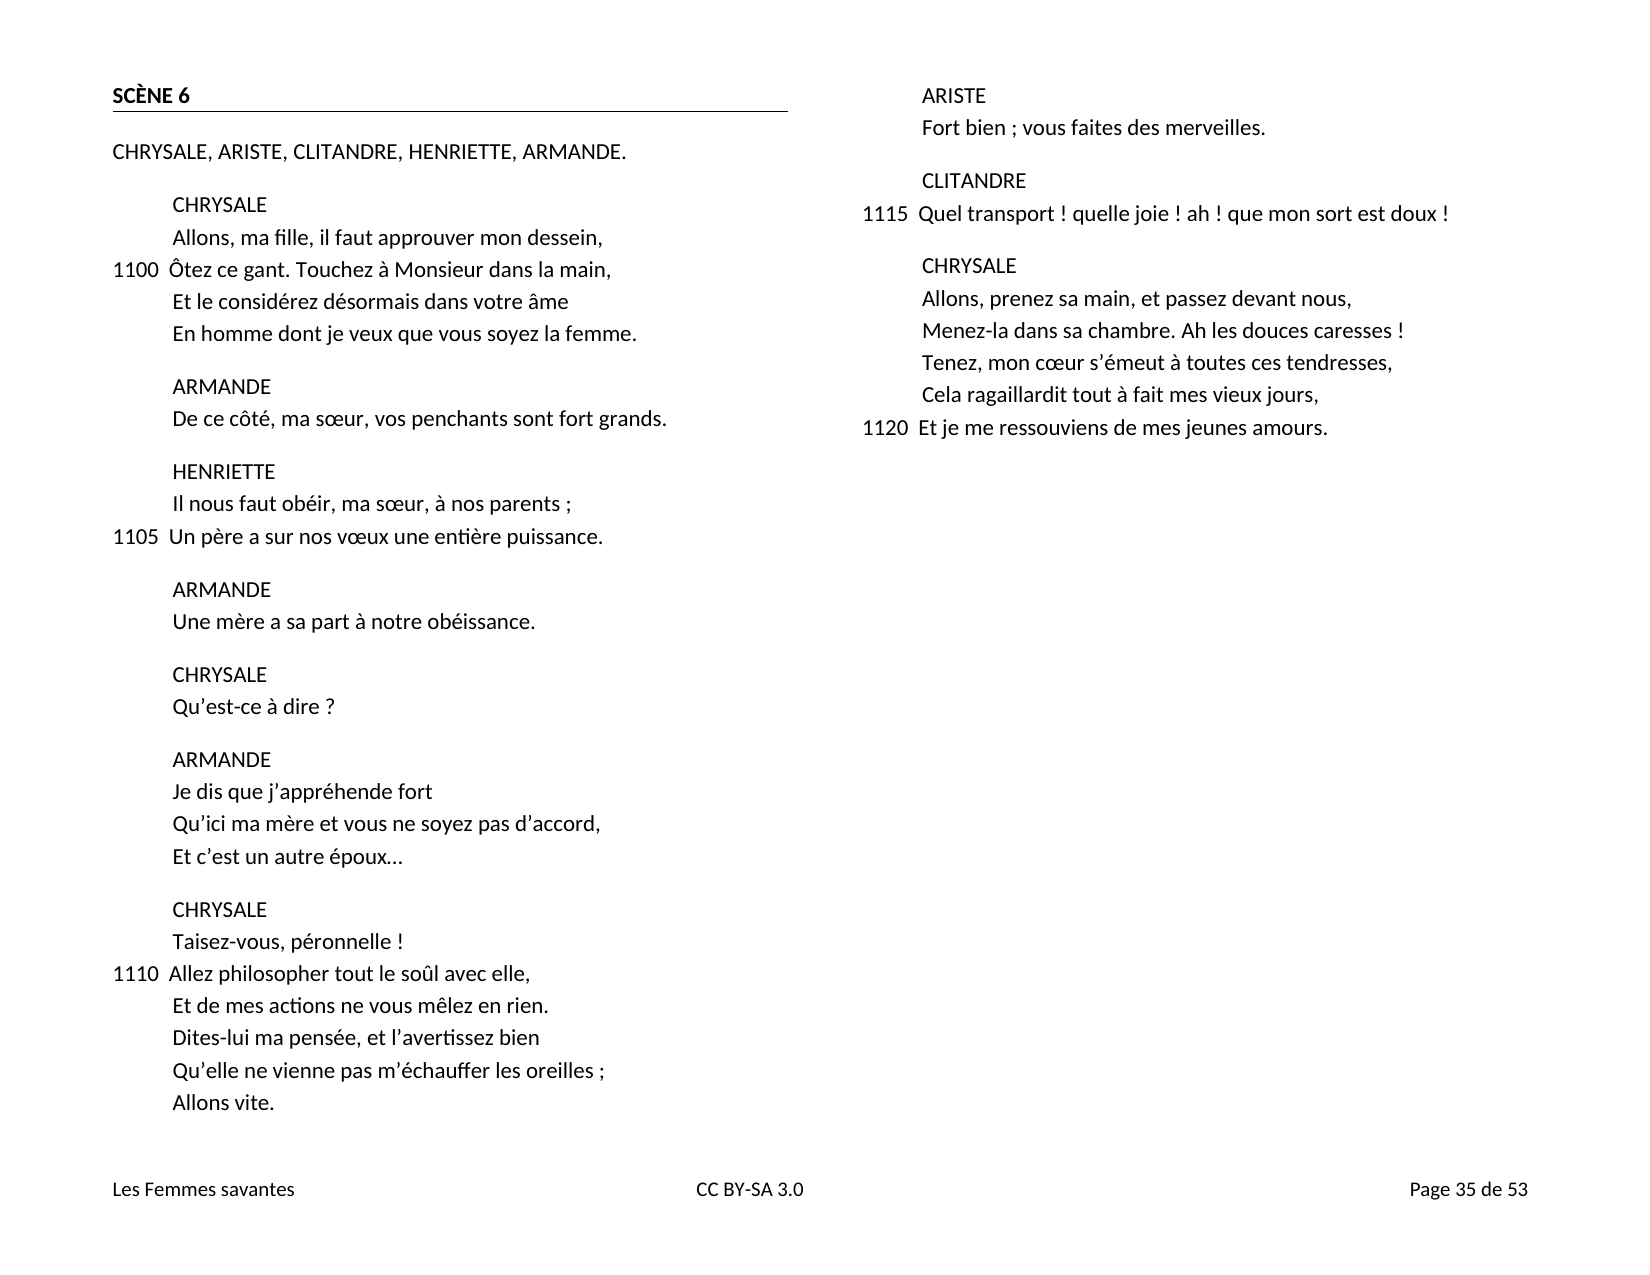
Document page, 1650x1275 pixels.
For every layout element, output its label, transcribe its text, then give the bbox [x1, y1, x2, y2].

text 1115 Quel transport ! quelle joie ! ah ! que mon sort est doux ! [862, 199, 1537, 227]
text 1110 Allez philosopher tout le soûl avec elle, [112, 959, 788, 987]
text De ce côté, ma sœur, vos penchants sont fort grands. [172, 404, 788, 432]
text Et le considérez désormais dans votre âme [172, 287, 788, 315]
text Qu’est-ce à dire ? [172, 692, 788, 720]
text Menez-la dans sa chambre. Ah les douces caresses ! [922, 316, 1537, 344]
text Il nous faut obéir, ma sœur, à nos parents ; [172, 489, 788, 518]
text Taisez-vous, péronnelle ! [172, 927, 788, 955]
text Une mère a sa part à notre obéissance. [172, 607, 788, 635]
text 1100 Ôtez ce gant. Touchez à Monsieur dans la main, [112, 255, 788, 283]
text Allons, prenez sa main, et passez devant nous, [922, 284, 1537, 312]
text Qu’elle ne vienne pas m’échauffer les oreilles ; [172, 1056, 788, 1084]
text ARISTE [922, 81, 1537, 109]
text Allons, ma fille, il faut approuver mon dessein, [172, 223, 788, 251]
text CHRYSALE [172, 190, 788, 218]
text 1105 Un père a sur nos vœux une entière puissance. [112, 522, 788, 550]
text Et de mes actions ne vous mêlez en rien. [172, 991, 788, 1019]
text Dites-lui ma pensée, et l’avertissez bien [172, 1023, 788, 1052]
text Cela ragaillardit tout à fait mes vieux jours, [922, 380, 1537, 408]
text ARMANDE [172, 372, 788, 400]
text CLITANDRE [922, 166, 1537, 194]
text 1120 Et je me ressouviens de mes jeunes amours. [862, 413, 1537, 441]
text En homme dont je veux que vous soyez la femme. [172, 319, 788, 347]
text CHRYSALE [172, 660, 788, 688]
text Tenez, mon cœur s’émeut à toutes ces tendresses, [922, 348, 1537, 376]
text CHRYSALE, ARISTE, CLITANDRE, HENRIETTE, ARMANDE. [112, 137, 788, 165]
text SCÈNE 6 [112, 81, 788, 112]
text ARMANDE [172, 745, 788, 773]
text HENRIETTE [172, 457, 788, 485]
text Fort bien ; vous faites des merveilles. [922, 113, 1537, 141]
text CHRYSALE [922, 252, 1537, 280]
text Allons vite. [172, 1088, 788, 1116]
text Et c’est un autre époux… [172, 842, 788, 870]
text Qu’ici ma mère et vous ne soyez pas d’accord, [172, 809, 788, 838]
text Je dis que j’appréhende fort [172, 777, 788, 805]
text ARMANDE [172, 575, 788, 603]
text CHRYSALE [172, 895, 788, 923]
